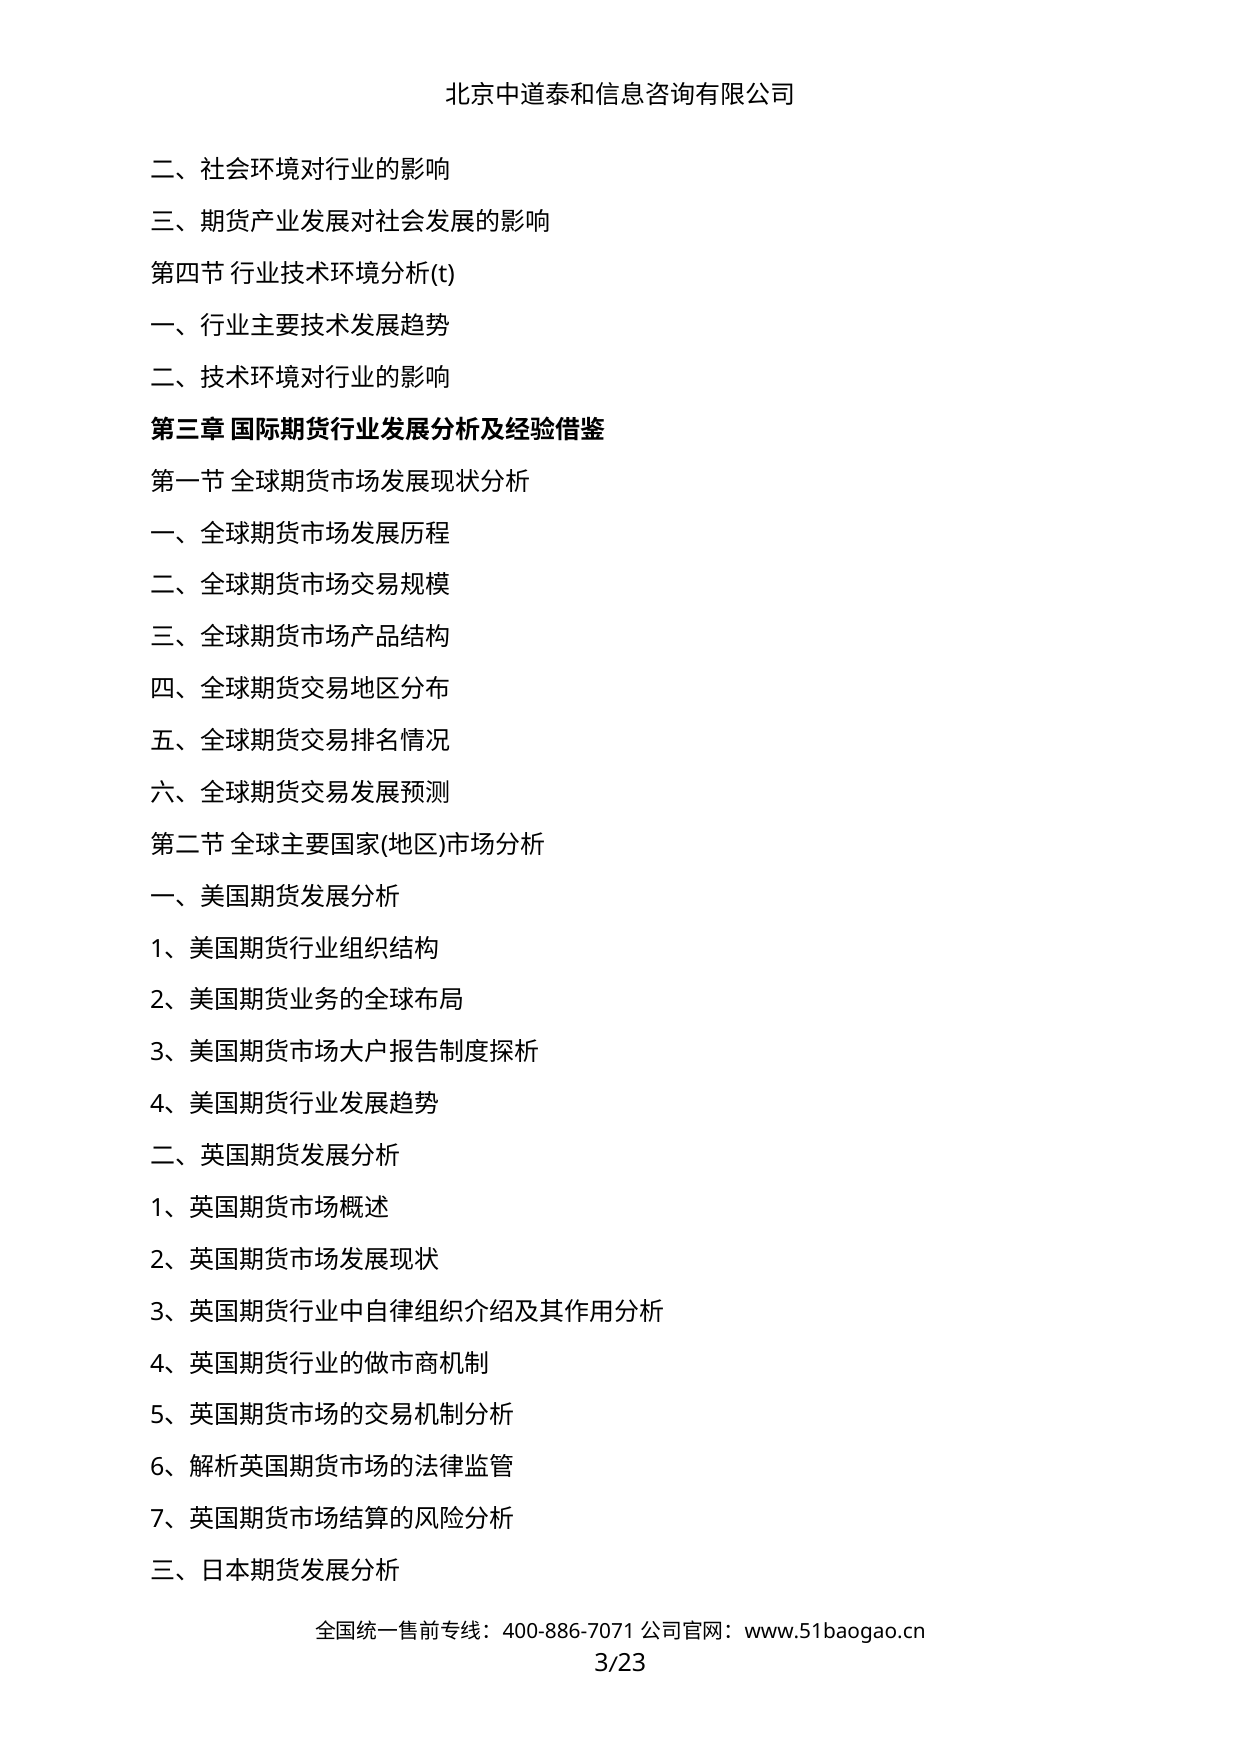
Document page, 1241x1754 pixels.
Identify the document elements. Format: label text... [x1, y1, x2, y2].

text 第三章 国际期货行业发展分析及经验借鉴 [150, 409, 1090, 446]
text 2、英国期货市场发展现状 [150, 1239, 1090, 1276]
text 二、技术环境对行业的影响 [150, 357, 1090, 394]
text 二、英国期货发展分析 [150, 1136, 1090, 1172]
text 1、英国期货市场概述 [150, 1187, 1090, 1224]
text 一、行业主要技术发展趋势 [150, 306, 1090, 342]
text 1、美国期货行业组织结构 [150, 928, 1090, 964]
text 2、美国期货业务的全球布局 [150, 980, 1090, 1016]
text 6、解析英国期货市场的法律监管 [150, 1447, 1090, 1483]
text 一、美国期货发展分析 [150, 876, 1090, 912]
text 二、全球期货市场交易规模 [150, 565, 1090, 601]
text 三、期货产业发展对社会发展的影响 [150, 202, 1090, 238]
text 四、全球期货交易地区分布 [150, 669, 1090, 705]
text 六、全球期货交易发展预测 [150, 772, 1090, 809]
text 4、美国期货行业发展趋势 [150, 1084, 1090, 1120]
text 第四节 行业技术环境分析(t) [150, 254, 1090, 290]
text 4、英国期货行业的做市商机制 [150, 1343, 1090, 1379]
text 一、全球期货市场发展历程 [150, 513, 1090, 549]
text 第二节 全球主要国家(地区)市场分析 [150, 824, 1090, 861]
text 3、英国期货行业中自律组织介绍及其作用分析 [150, 1291, 1090, 1327]
text 五、全球期货交易排名情况 [150, 721, 1090, 757]
text 7、英国期货市场结算的风险分析 [150, 1499, 1090, 1535]
text 5、英国期货市场的交易机制分析 [150, 1395, 1090, 1431]
text 二、社会环境对行业的影响 [150, 150, 1090, 186]
text 三、全球期货市场产品结构 [150, 617, 1090, 653]
text 3、美国期货市场大户报告制度探析 [150, 1032, 1090, 1068]
text 第一节 全球期货市场发展现状分析 [150, 461, 1090, 497]
text 三、日本期货发展分析 [150, 1551, 1090, 1587]
